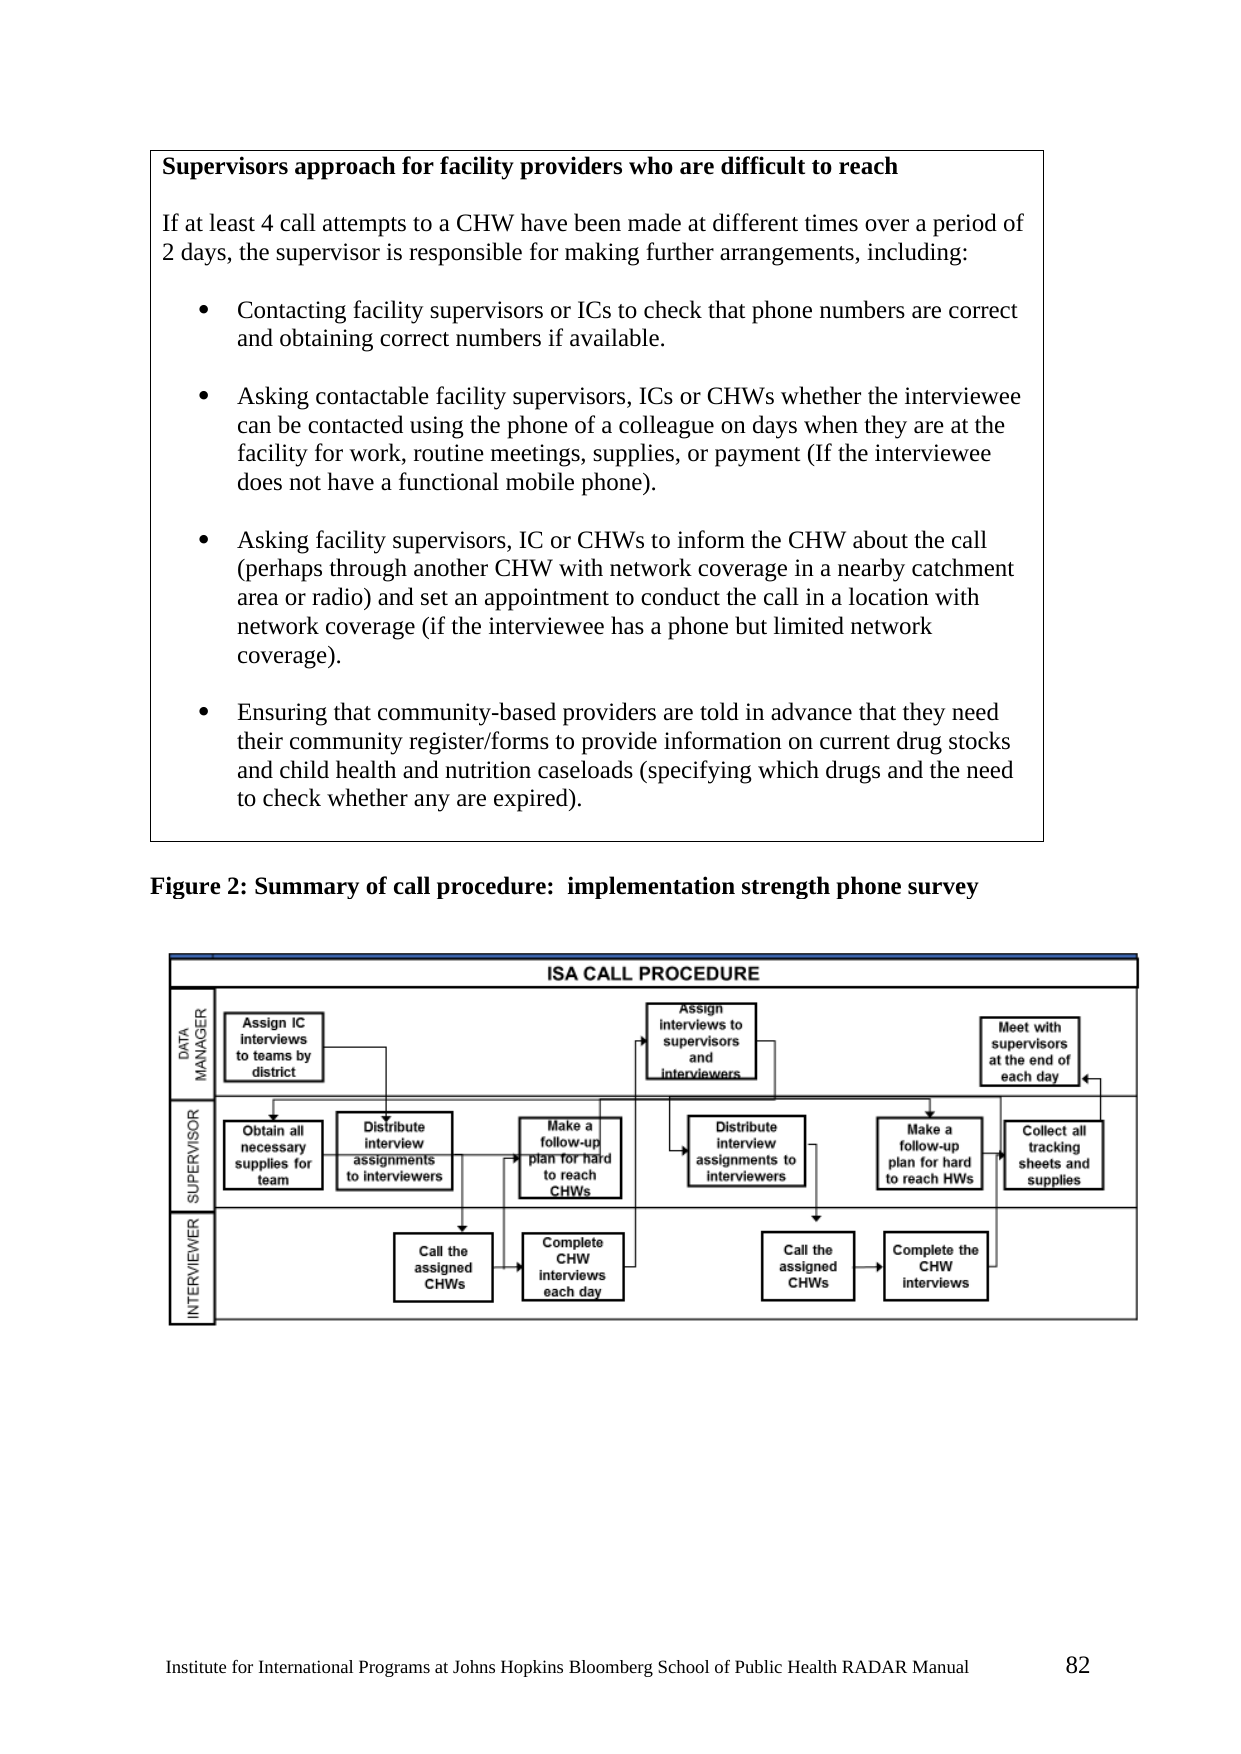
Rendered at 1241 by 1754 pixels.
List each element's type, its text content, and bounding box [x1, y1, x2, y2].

text Figure 2: Summary of call procedure: implementation strength phone survey [150, 871, 1090, 899]
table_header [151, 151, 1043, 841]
picture [150, 899, 1158, 1467]
